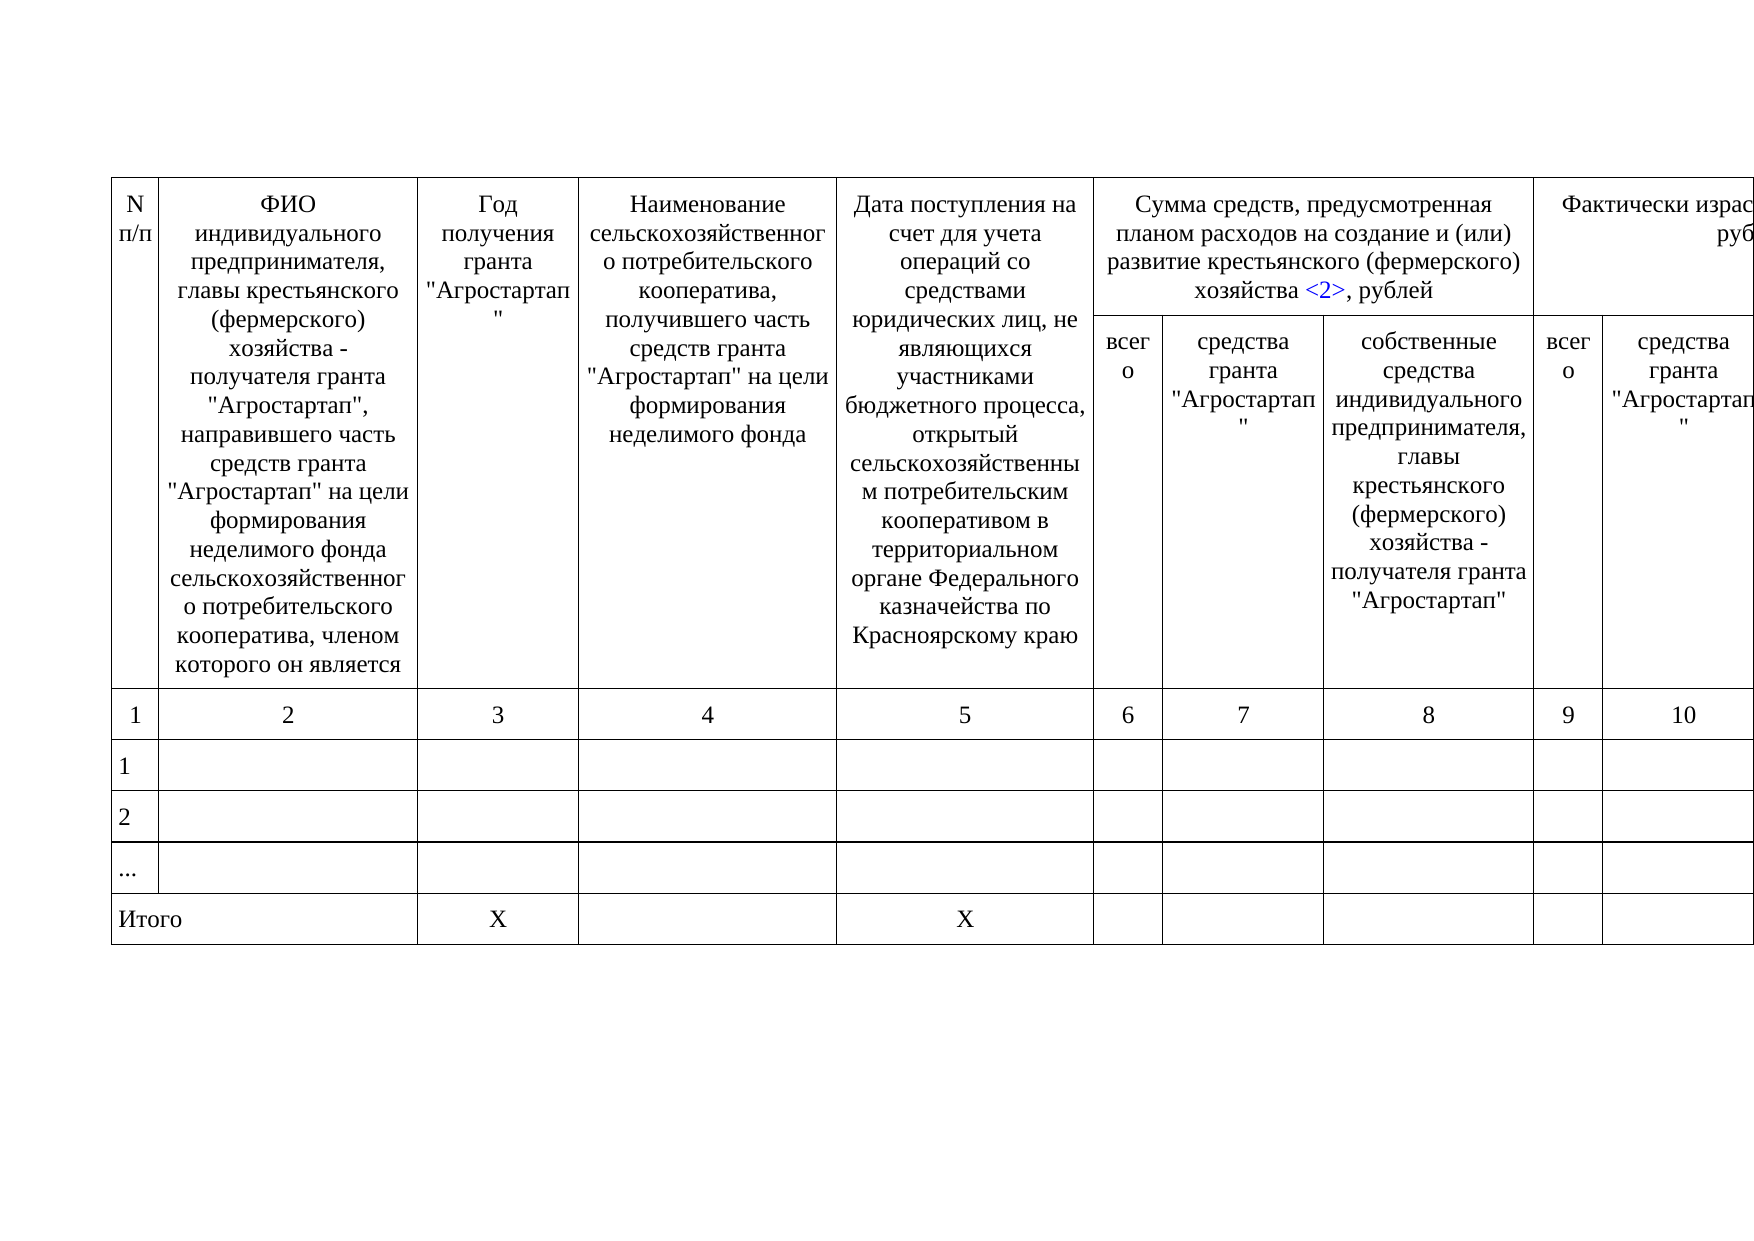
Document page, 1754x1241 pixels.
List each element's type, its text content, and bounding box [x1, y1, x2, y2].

table_cell [837, 791, 1093, 841]
table_cell 1 [112, 689, 158, 739]
table_cell 10 [1603, 689, 1753, 739]
table_cell ... [112, 843, 158, 892]
table_cell [1163, 791, 1323, 841]
table_cell средства гранта "Агростартап" [1603, 316, 1753, 688]
table_cell [579, 843, 836, 892]
table_cell [1324, 843, 1533, 892]
table_header Фактически израсходовано средств, рублей [1534, 178, 1753, 314]
table_cell [579, 740, 836, 790]
table_cell Итого [112, 894, 417, 943]
table_cell [159, 791, 417, 841]
table_cell 4 [579, 689, 836, 739]
table_cell [1603, 791, 1753, 841]
table_cell [1094, 894, 1162, 943]
table_cell [837, 740, 1093, 790]
table_cell [1094, 843, 1162, 892]
table_cell 9 [1534, 689, 1602, 739]
table_cell [1534, 894, 1602, 943]
table_header Сумма средств, предусмотренная планом расходов на создание и (или) развитие крестьянского (фермерского) хозяйства <2>, рублей [1094, 178, 1533, 314]
table_cell [1603, 740, 1753, 790]
table_cell [1534, 843, 1602, 892]
table_cell 8 [1324, 689, 1533, 739]
table_header Год получения гранта "Агростартап" [418, 178, 578, 688]
table_cell Х [418, 894, 578, 943]
table_header ФИО индивидуального предпринимателя, главы крестьянского (фермерского) хозяйства - получателя гранта "Агростартап", направившего часть средств гранта "Агростартап" на цели формирования неделимого фонда сельскохозяйственного потребительского кооператива, членом которого он является [159, 178, 417, 688]
table_cell [1094, 740, 1162, 790]
table_cell [1163, 894, 1323, 943]
table_cell [837, 843, 1093, 892]
table_cell [1163, 843, 1323, 892]
table_cell [579, 894, 836, 943]
table_cell 2 [112, 791, 158, 841]
table_cell [1324, 791, 1533, 841]
table_cell [1603, 843, 1753, 892]
table_cell [1163, 740, 1323, 790]
table_cell всего [1534, 316, 1602, 688]
table_cell [159, 740, 417, 790]
table_cell [1094, 791, 1162, 841]
table_cell [159, 843, 417, 892]
table_cell 3 [418, 689, 578, 739]
table_header Наименование сельскохозяйственного потребительского кооператива, получившего часть средств гранта "Агростартап" на цели формирования неделимого фонда [579, 178, 836, 688]
table_cell 1 [112, 740, 158, 790]
table_cell [579, 791, 836, 841]
table_cell 7 [1163, 689, 1323, 739]
table_cell [1324, 894, 1533, 943]
table_cell [1603, 894, 1753, 943]
table_cell средства гранта "Агростартап" [1163, 316, 1323, 688]
table_header N п/п [112, 178, 158, 688]
table_cell 5 [837, 689, 1093, 739]
table_cell 6 [1094, 689, 1162, 739]
table_cell 2 [159, 689, 417, 739]
table_cell [1534, 791, 1602, 841]
table_cell Х [837, 894, 1093, 943]
table_cell собственные средства индивидуального предпринимателя, главы крестьянского (фермерского) хозяйства - получателя гранта "Агростартап" [1324, 316, 1533, 688]
table_cell [418, 791, 578, 841]
table_cell [418, 843, 578, 892]
table_cell всего [1094, 316, 1162, 688]
table_cell [1534, 740, 1602, 790]
table_cell [418, 740, 578, 790]
table_cell [1324, 740, 1533, 790]
table_header Дата поступления на счет для учета операций со средствами юридических лиц, не являющихся участниками бюджетного процесса, открытый сельскохозяйственным потребительским кооперативом в территориальном органе Федерального казначейства по Красноярскому краю [837, 178, 1093, 688]
